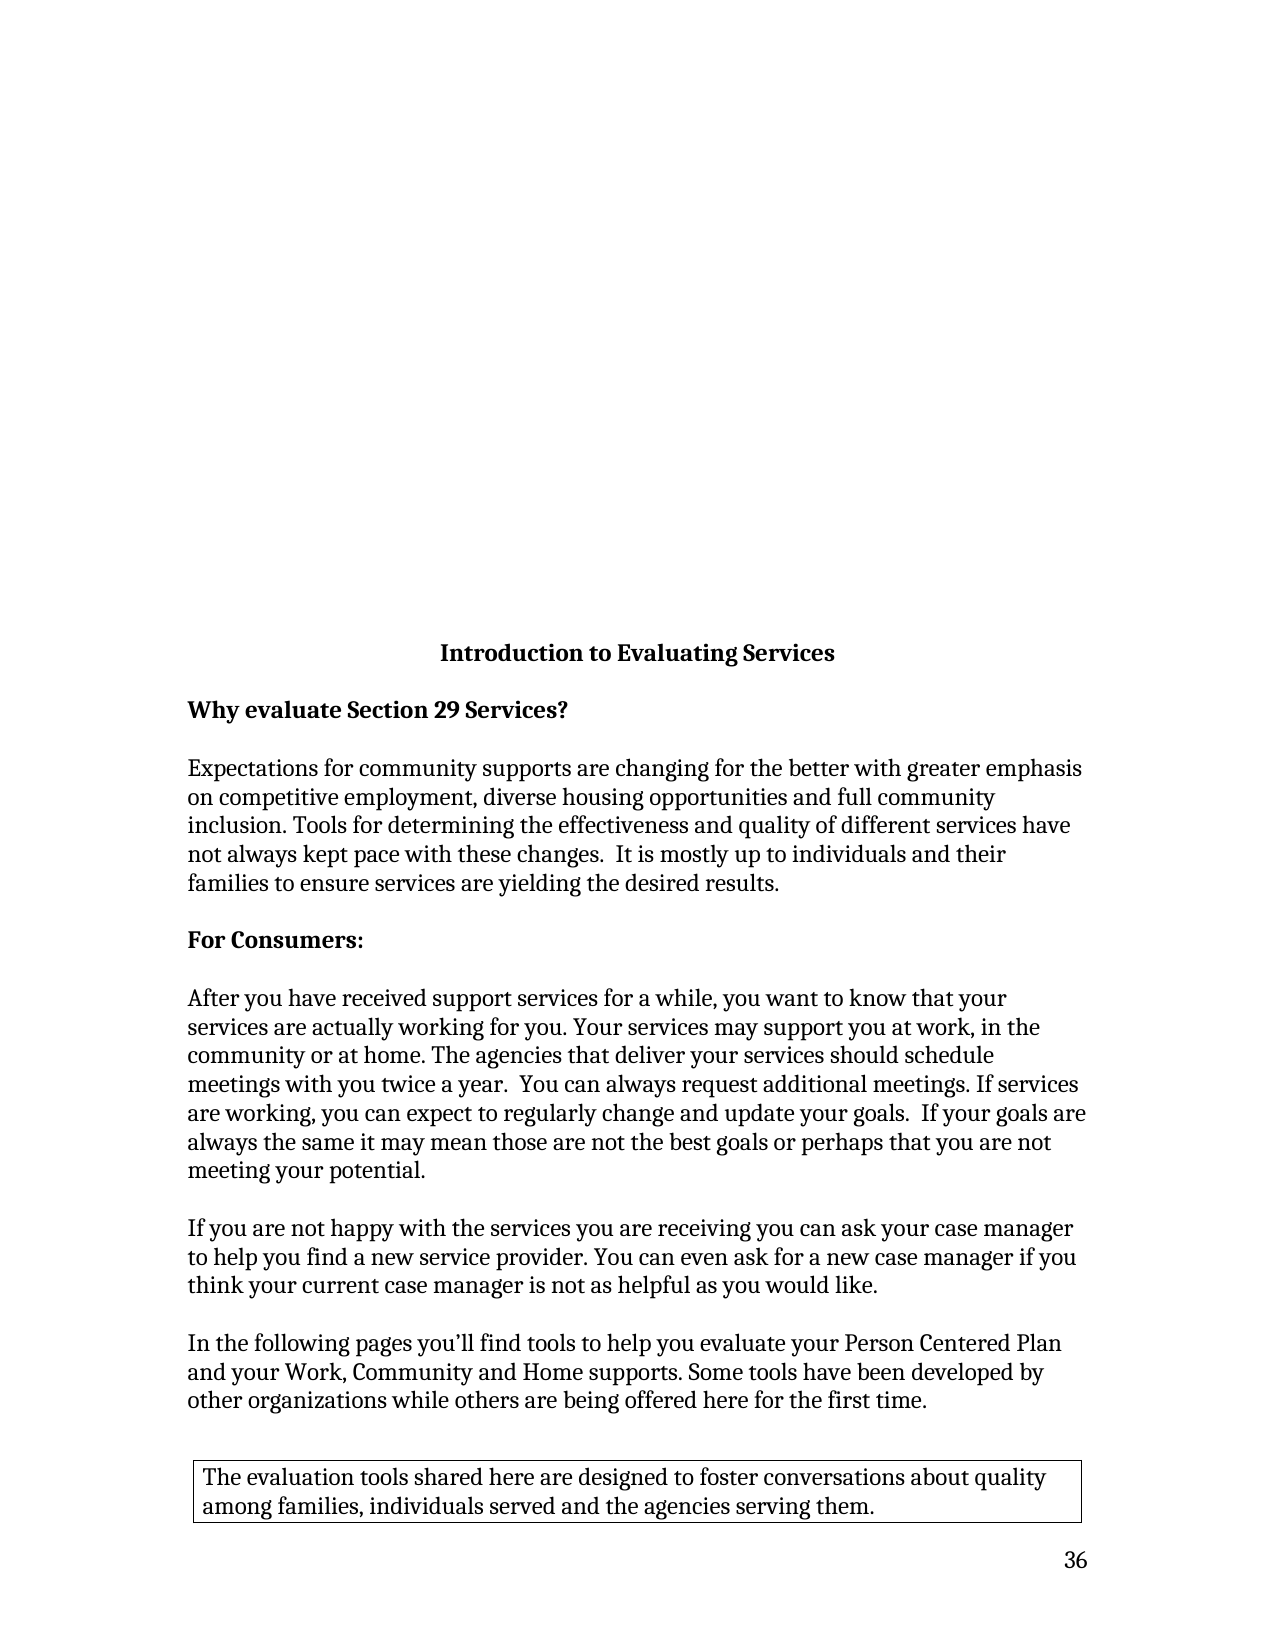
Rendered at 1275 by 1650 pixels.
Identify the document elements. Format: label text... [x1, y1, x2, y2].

text Introduction to Evaluating Services [187, 639, 1087, 667]
text For Consumers: [187, 926, 1087, 955]
text After you have received support services for a while, you want to know that your services are actually working for you. Your services may support you at work, in the community or at home. The agencies that deliver your services should schedule meetings with you twice a year. You can always request additional meetings. If services are working, you can expect to regularly change and update your goals. If your goals are always the same it may mean those are not the best goals or perhaps that you are not meeting your potential. [187, 984, 1087, 1185]
text If you are not happy with the services you are receiving you can ask your case manager to help you find a new service provider. You can even ask for a new case manager if you think your current case manager is not as helpful as you would like. [187, 1214, 1087, 1300]
text In the following pages you’ll find tools to help you evaluate your Person Centered Plan and your Work, Community and Home supports. Some tools have been developed by other organizations while others are being offered here for the first time. [187, 1329, 1087, 1415]
text Why evaluate Section 29 Services? [187, 696, 1087, 725]
text Expectations for community supports are changing for the better with greater emphasis on competitive employment, diverse housing opportunities and full community inclusion. Tools for determining the effectiveness and quality of different services have not always kept pace with these changes. It is mostly up to individuals and their families to ensure services are yielding the desired results. [187, 754, 1087, 897]
